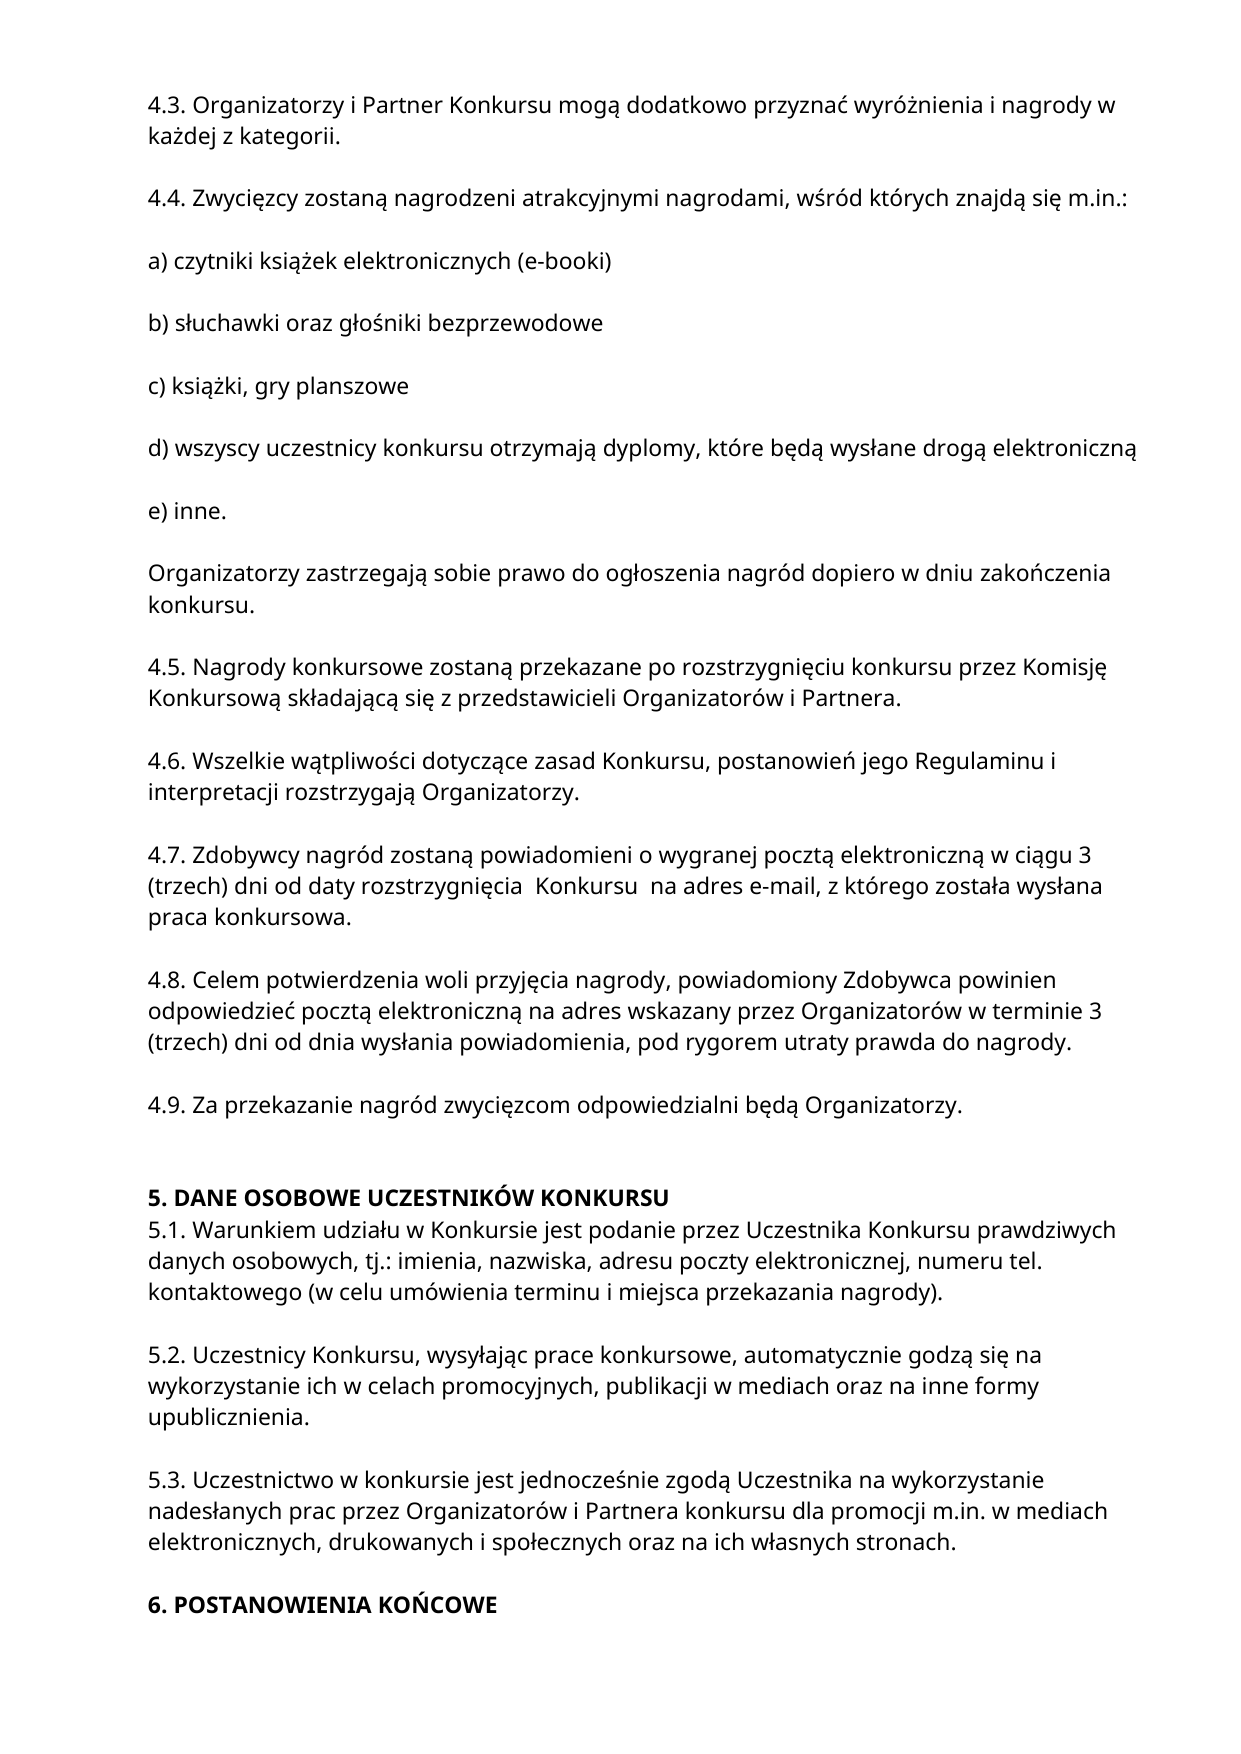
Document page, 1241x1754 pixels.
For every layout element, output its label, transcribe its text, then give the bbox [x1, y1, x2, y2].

text 4.3. Organizatorzy i Partner Konkursu mogą dodatkowo przyznać wyróżnienia i nagrody w każdej z kategorii. [148, 88, 1152, 151]
text e) inne. [148, 495, 1152, 526]
text c) książki, gry planszowe [148, 370, 1152, 401]
text 4.6. Wszelkie wątpliwości dotyczące zasad Konkursu, postanowień jego Regulaminu i interpretacji rozstrzygają Organizatorzy. [148, 745, 1152, 807]
text b) słuchawki oraz głośniki bezprzewodowe [148, 307, 1152, 338]
text 4.8. Celem potwierdzenia woli przyjęcia nagrody, powiadomiony Zdobywca powinien odpowiedzieć pocztą elektroniczną na adres wskazany przez Organizatorów w terminie 3 (trzech) dni od dnia wysłania powiadomienia, pod rygorem utraty prawda do nagrody. [148, 963, 1152, 1057]
text 4.7. Zdobywcy nagród zostaną powiadomieni o wygranej pocztą elektroniczną w ciągu 3 (trzech) dni od daty rozstrzygnięcia Konkursu na adres e-mail, z którego została wysłana praca konkursowa. [148, 838, 1152, 932]
text 5.2. Uczestnicy Konkursu, wysyłając prace konkursowe, automatycznie godzą się na wykorzystanie ich w celach promocyjnych, publikacji w mediach oraz na inne formy upublicznienia. [148, 1338, 1152, 1432]
text 6. POSTANOWIENIA KOŃCOWE [148, 1588, 1152, 1620]
text 4.4. Zwycięzcy zostaną nagrodzeni atrakcyjnymi nagrodami, wśród których znajdą się m.in.: [148, 182, 1152, 213]
text 4.5. Nagrody konkursowe zostaną przekazane po rozstrzygnięciu konkursu przez Komisję Konkursową składającą się z przedstawicieli Organizatorów i Partnera. [148, 651, 1152, 713]
text 5.1. Warunkiem udziału w Konkursie jest podanie przez Uczestnika Konkursu prawdziwych danych osobowych, tj.: imienia, nazwiska, adresu poczty elektronicznej, numeru tel. kontaktowego (w celu umówienia terminu i miejsca przekazania nagrody). [148, 1213, 1152, 1307]
text a) czytniki książek elektronicznych (e-booki) [148, 245, 1152, 276]
text 5.3. Uczestnictwo w konkursie jest jednocześnie zgodą Uczestnika na wykorzystanie nadesłanych prac przez Organizatorów i Partnera konkursu dla promocji m.in. w mediach elektronicznych, drukowanych i społecznych oraz na ich własnych stronach. [148, 1463, 1152, 1557]
text 5. DANE OSOBOWE UCZESTNIKÓW KONKURSU [148, 1182, 1152, 1213]
text Organizatorzy zastrzegają sobie prawo do ogłoszenia nagród dopiero w dniu zakończenia konkursu. [148, 557, 1152, 620]
text 4.9. Za przekazanie nagród zwycięzcom odpowiedzialni będą Organizatorzy. [148, 1088, 1152, 1120]
text d) wszyscy uczestnicy konkursu otrzymają dyplomy, które będą wysłane drogą elektroniczną [148, 432, 1152, 463]
